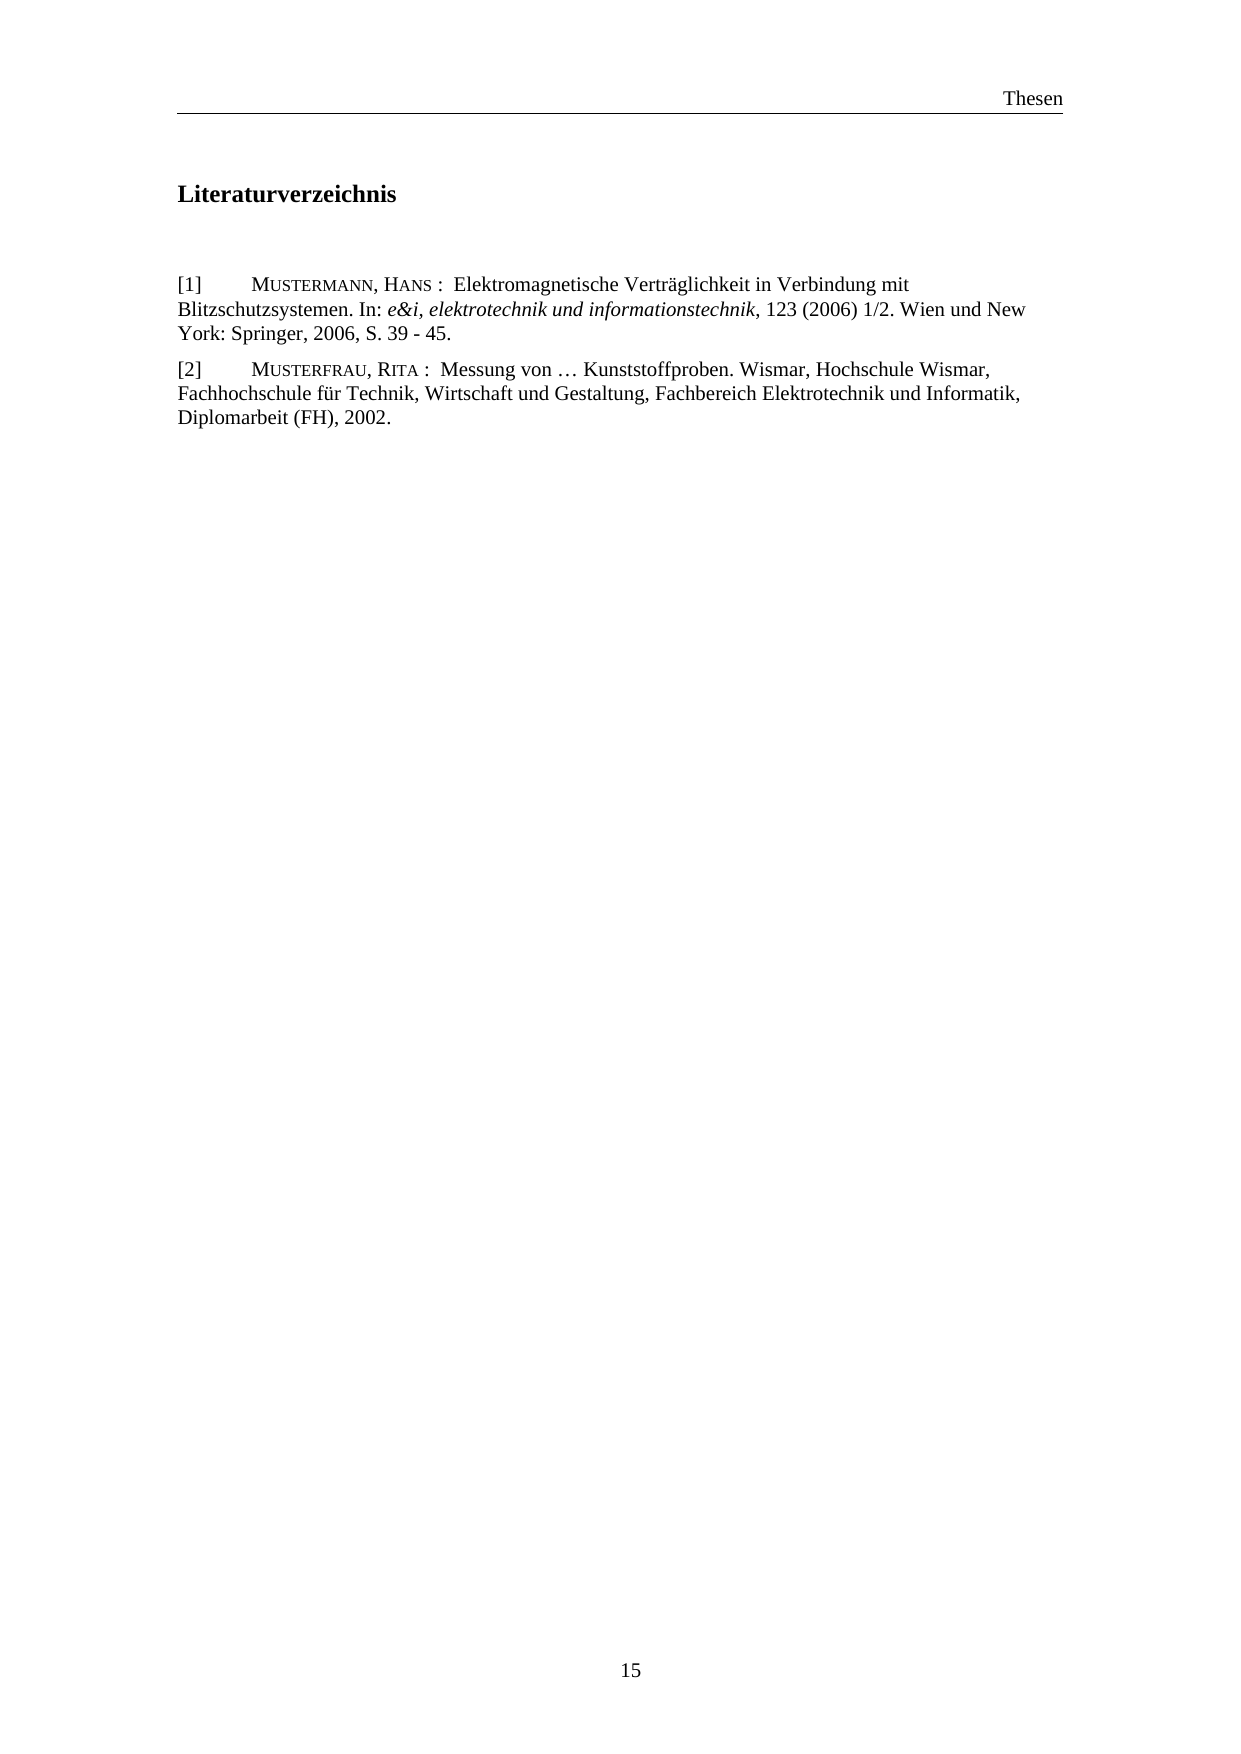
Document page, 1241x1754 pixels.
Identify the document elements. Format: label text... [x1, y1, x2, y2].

list Mustermann, Hans : Elektromagnetische Verträglichkeit in Verbindung mit Blitzschutzsystemen. In: e&i, elektrotechnik und informationstechnik, 123 (2006) 1/2. Wien und New York: Springer, 2006, S. 39 - 45. [177, 272, 1063, 344]
list Musterfrau, Rita : Messung von … Kunststoffproben. Wismar, Hochschule Wismar, Fachhochschule für Technik, Wirtschaft und Gestaltung, Fachbereich Elektrotechnik und Informatik, Diplomarbeit (FH), 2002. [177, 357, 1063, 429]
subtitle Literaturverzeichnis [177, 175, 1063, 210]
